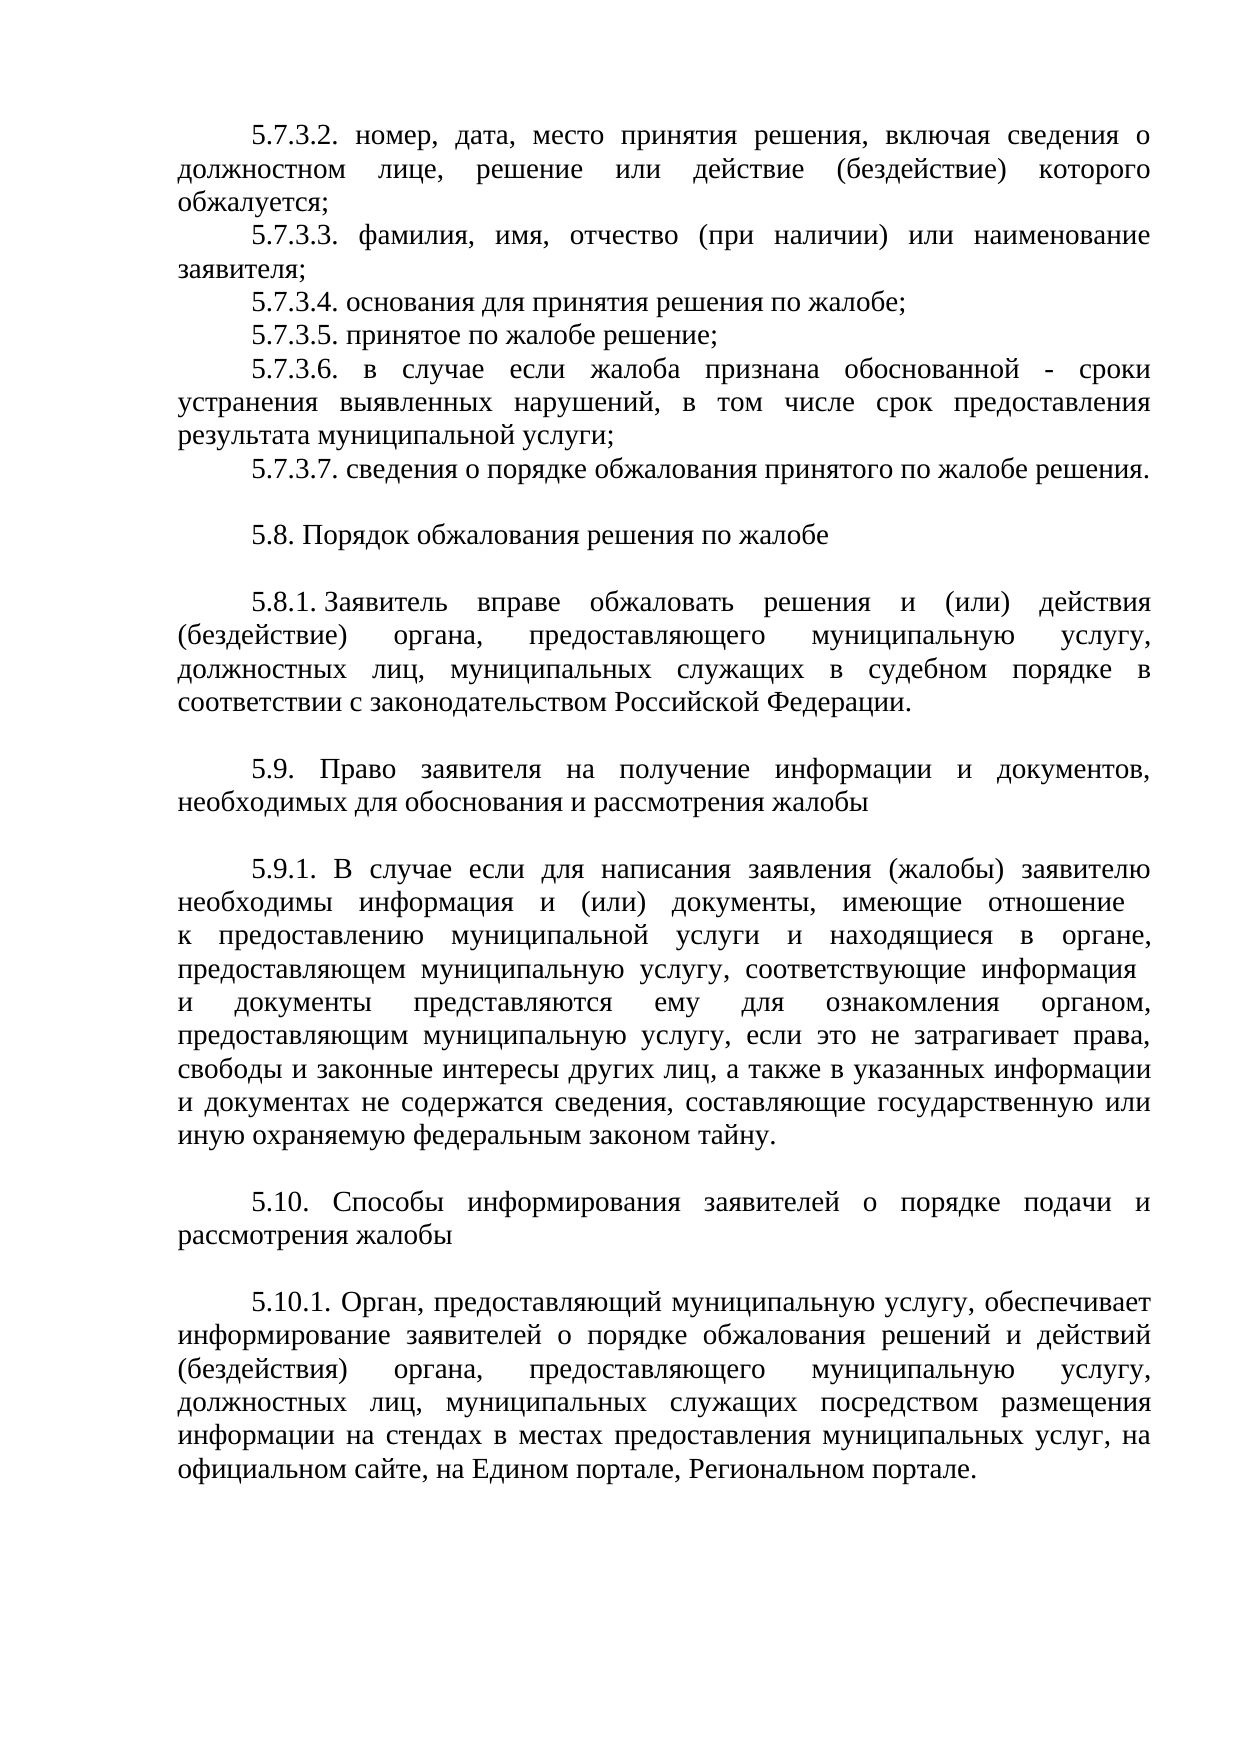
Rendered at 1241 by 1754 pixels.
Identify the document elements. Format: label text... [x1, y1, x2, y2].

text 5.7.3.4. основания для принятия решения по жалобе; [177, 285, 1152, 318]
text 5.7.3.3. фамилия, имя, отчество (при наличии) или наименование заявителя; [177, 218, 1152, 285]
text 5.7.3.7. сведения о порядке обжалования принятого по жалобе решения. [177, 451, 1152, 485]
text 5.7.3.5. принятое по жалобе решение; [177, 318, 1152, 351]
text 5.7.3.2. номер, дата, место принятия решения, включая сведения о должностном лице, решение или действие (бездействие) которого обжалуется; [177, 118, 1152, 218]
text 5.8. Порядок обжалования решения по жалобе [177, 518, 1152, 551]
text 5.10.1. Орган, предоставляющий муниципальную услугу, обеспечивает информирование заявителей о порядке обжалования решений и действий (бездействия) органа, предоставляющего муниципальную услугу, должностных лиц, муниципальных служащих посредством размещения информации на стендах в местах предоставления муниципальных услуг, на официальном сайте, на Едином портале, Региональном портале. [177, 1285, 1152, 1485]
text 5.9. Право заявителя на получение информации и документов, необходимых для обоснования и рассмотрения жалобы [177, 751, 1152, 818]
text 5.8.1. Заявитель вправе обжаловать решения и (или) действия (бездействие) органа, предоставляющего муниципальную услугу, должностных лиц, муниципальных служащих в судебном порядке в соответствии с законодательством Российской Федерации. [177, 585, 1152, 718]
text 5.9.1. В случае если для написания заявления (жалобы) заявителю необходимы информация и (или) документы, имеющие отношение к предоставлению муниципальной услуги и находящиеся в органе, предоставляющем муниципальную услугу, соответствующие информация и документы представляются ему для ознакомления органом, предоставляющим муниципальную услугу, если это не затрагивает права, свободы и законные интересы других лиц, а также в указанных информации и документах не содержатся сведения, составляющие государственную или иную охраняемую федеральным законом тайну. [177, 851, 1152, 1151]
text 5.10. Способы информирования заявителей о порядке подачи и рассмотрения жалобы [177, 1185, 1152, 1251]
text 5.7.3.6. в случае если жалоба признана обоснованной - сроки устранения выявленных нарушений, в том числе срок предоставления результата муниципальной услуги; [177, 351, 1152, 451]
